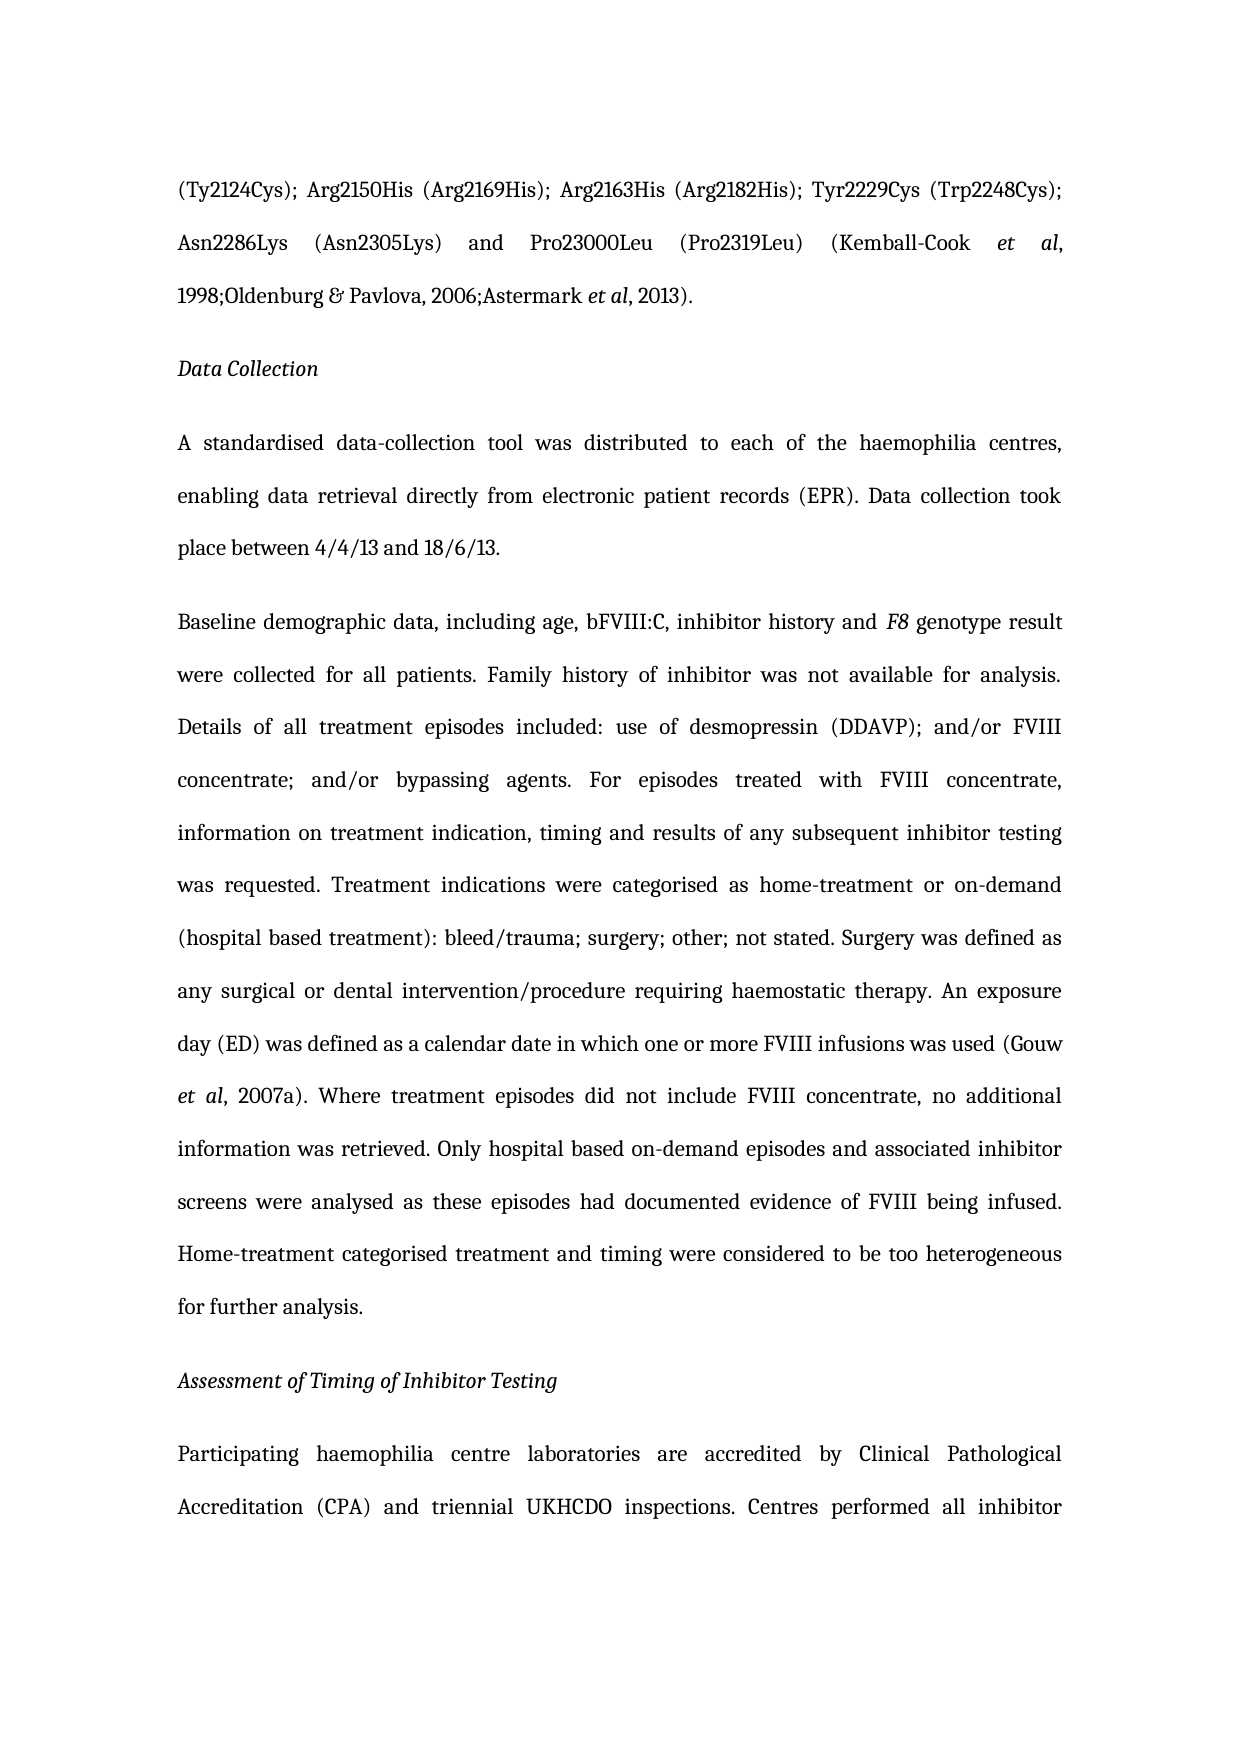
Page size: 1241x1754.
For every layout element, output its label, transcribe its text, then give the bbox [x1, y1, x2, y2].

text Data Collection [177, 356, 1063, 382]
text A standardised data-collection tool was distributed to each of the haemophilia centres, enabling data retrieval directly from electronic patient records (EPR). Data collection took place between 4/4/13 and 18/6/13. [177, 430, 1063, 561]
text Baseline demographic data, including age, bFVIII:C, inhibitor history and F8 genotype result were collected for all patients. Family history of inhibitor was not available for analysis. Details of all treatment episodes included: use of desmopressin (DDAVP); and/or FVIII concentrate; and/or bypassing agents. For episodes treated with FVIII concentrate, information on treatment indication, timing and results of any subsequent inhibitor testing was requested. Treatment indications were categorised as home-treatment or on-demand (hospital based treatment): bleed/trauma; surgery; other; not stated. Surgery was defined as any surgical or dental intervention/procedure requiring haemostatic therapy. An exposure day (ED) was defined as a calendar date in which one or more FVIII infusions was used (Gouw et al, 2007a). Where treatment episodes did not include FVIII concentrate, no additional information was retrieved. Only hospital based on-demand episodes and associated inhibitor screens were analysed as these episodes had documented evidence of FVIII being infused. Home-treatment categorised treatment and timing were considered to be too heterogeneous for further analysis. [177, 609, 1063, 1320]
text Assessment of Timing of Inhibitor Testing [177, 1367, 1063, 1394]
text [177, 1441, 1063, 1520]
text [177, 177, 1063, 309]
